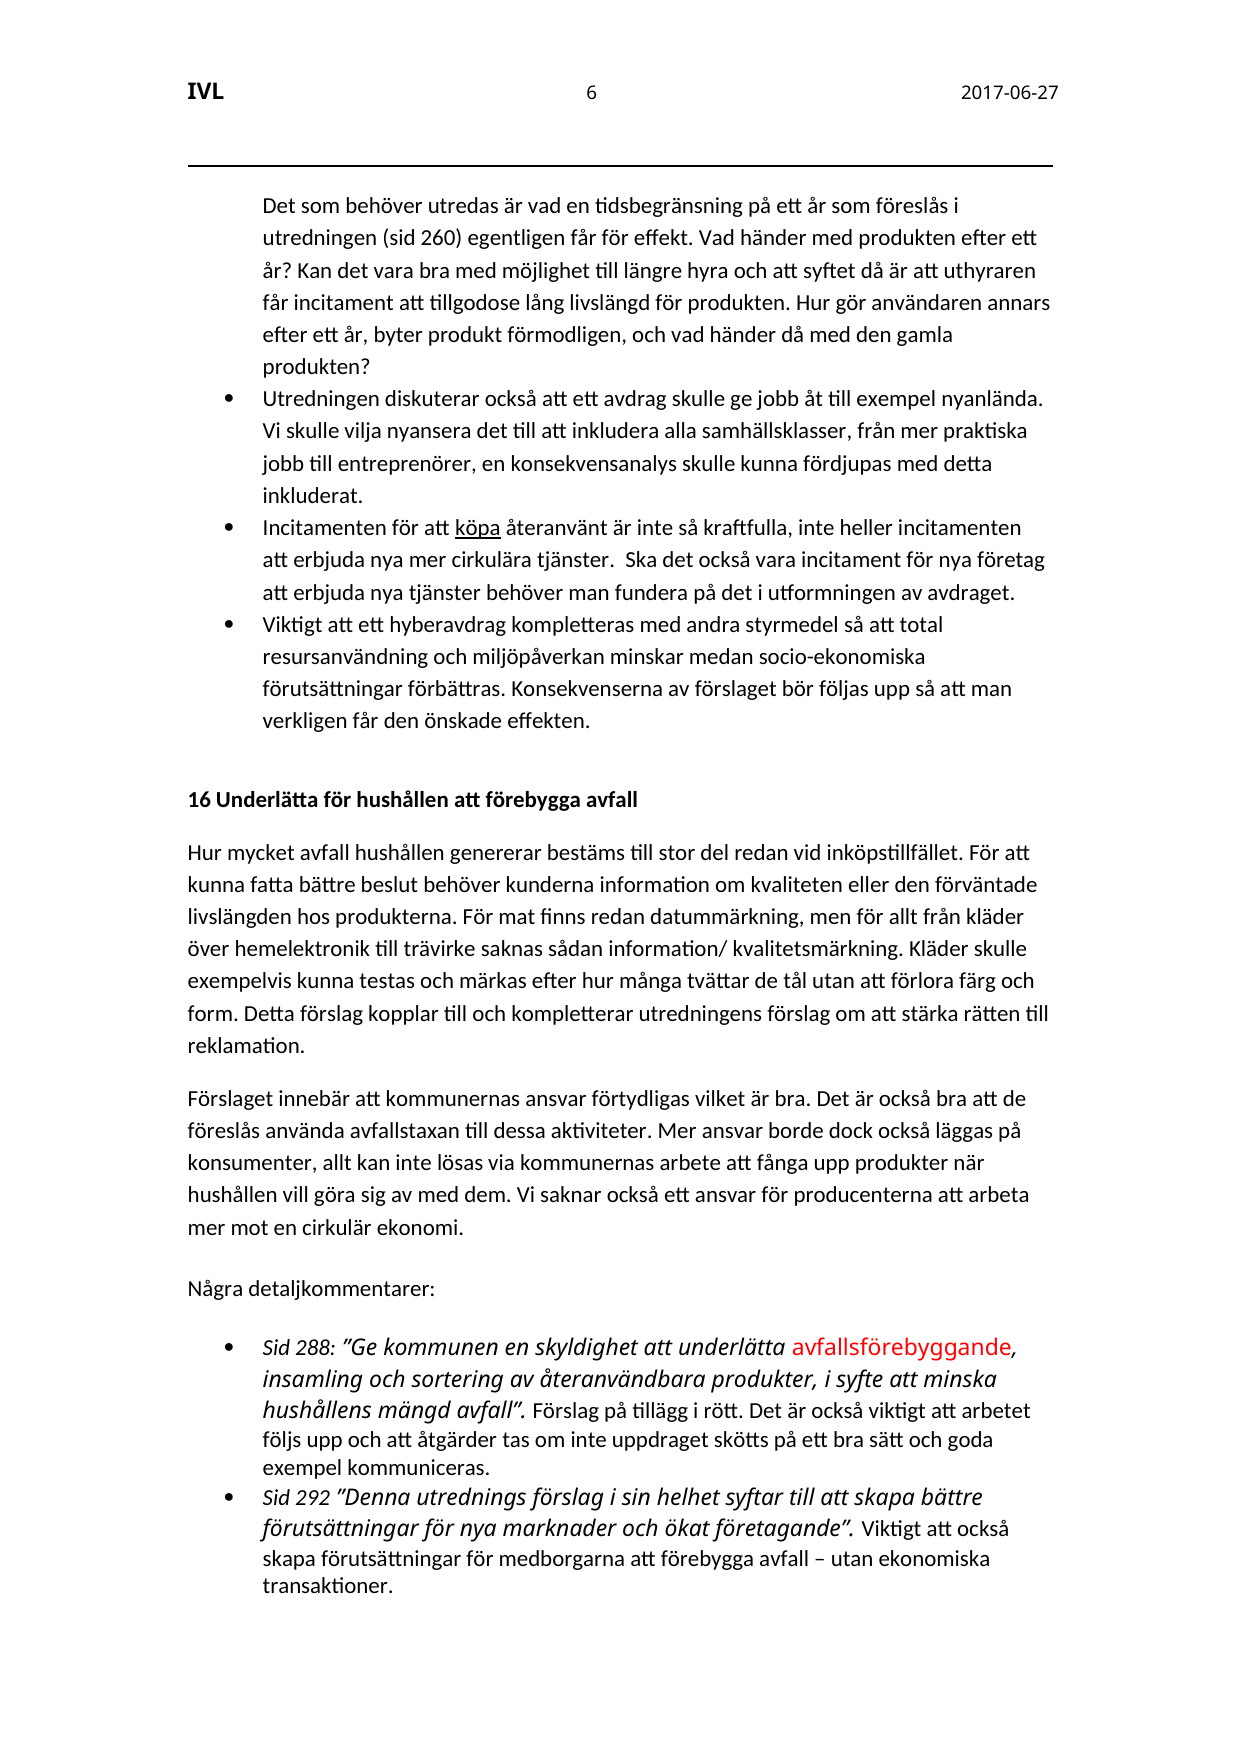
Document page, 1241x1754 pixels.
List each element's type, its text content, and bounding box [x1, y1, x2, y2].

text Några detaljkommentarer: [187, 1274, 1053, 1302]
list Incitamenten för att köpa återanvänt är inte så kraftfulla, inte heller incitamenten att erbjuda nya mer cirkulära tjänster. Ska det också vara incitament för nya företag att erbjuda nya tjänster behöver man fundera på det i utformningen av avdraget. [225, 513, 1053, 606]
text 16 Underlätta för hushållen att förebygga avfall [187, 785, 1053, 813]
list Viktigt att ett hyberavdrag kompletteras med andra styrmedel så att total resursanvändning och miljöpåverkan minskar medan socio-ekonomiska förutsättningar förbättras. Konsekvenserna av förslaget bör följas upp så att man verkligen får den önskade effekten. [225, 610, 1053, 734]
list Utredningen diskuterar också att ett avdrag skulle ge jobb åt till exempel nyanlända. Vi skulle vilja nyansera det till att inkludera alla samhällsklasser, från mer praktiska jobb till entreprenörer, en konsekvensanalys skulle kunna fördjupas med detta inkluderat. [225, 384, 1053, 509]
text Förslaget innebär att kommunernas ansvar förtydligas vilket är bra. Det är också bra att de föreslås använda avfallstaxan till dessa aktiviteter. Mer ansvar borde dock också läggas på konsumenter, allt kan inte lösas via kommunernas arbete att fånga upp produkter när hushållen vill göra sig av med dem. Vi saknar också ett ansvar för producenterna att arbeta mer mot en cirkulär ekonomi. [187, 1084, 1053, 1241]
text Hur mycket avfall hushållen genererar bestäms till stor del redan vid inköpstillfället. För att kunna fatta bättre beslut behöver kunderna information om kvaliteten eller den förväntade livslängden hos produkterna. För mat finns redan datummärkning, men för allt från kläder över hemelektronik till trävirke saknas sådan information/ kvalitetsmärkning. Kläder skulle exempelvis kunna testas och märkas efter hur många tvättar de tål utan att förlora färg och form. Detta förslag kopplar till och kompletterar utredningens förslag om att stärka rätten till reklamation. [187, 838, 1053, 1059]
list Sid 288: ”Ge kommunen en skyldighet att underlätta avfallsförebyggande, insamling och sortering av återanvändbara produkter, i syfte att minska hushållens mängd avfall”. Förslag på tillägg i rött. Det är också viktigt att arbetet följs upp och att åtgärder tas om inte uppdraget skötts på ett bra sätt och goda exempel kommuniceras. [225, 1331, 1053, 1481]
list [225, 1510, 1053, 1573]
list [225, 191, 1053, 380]
